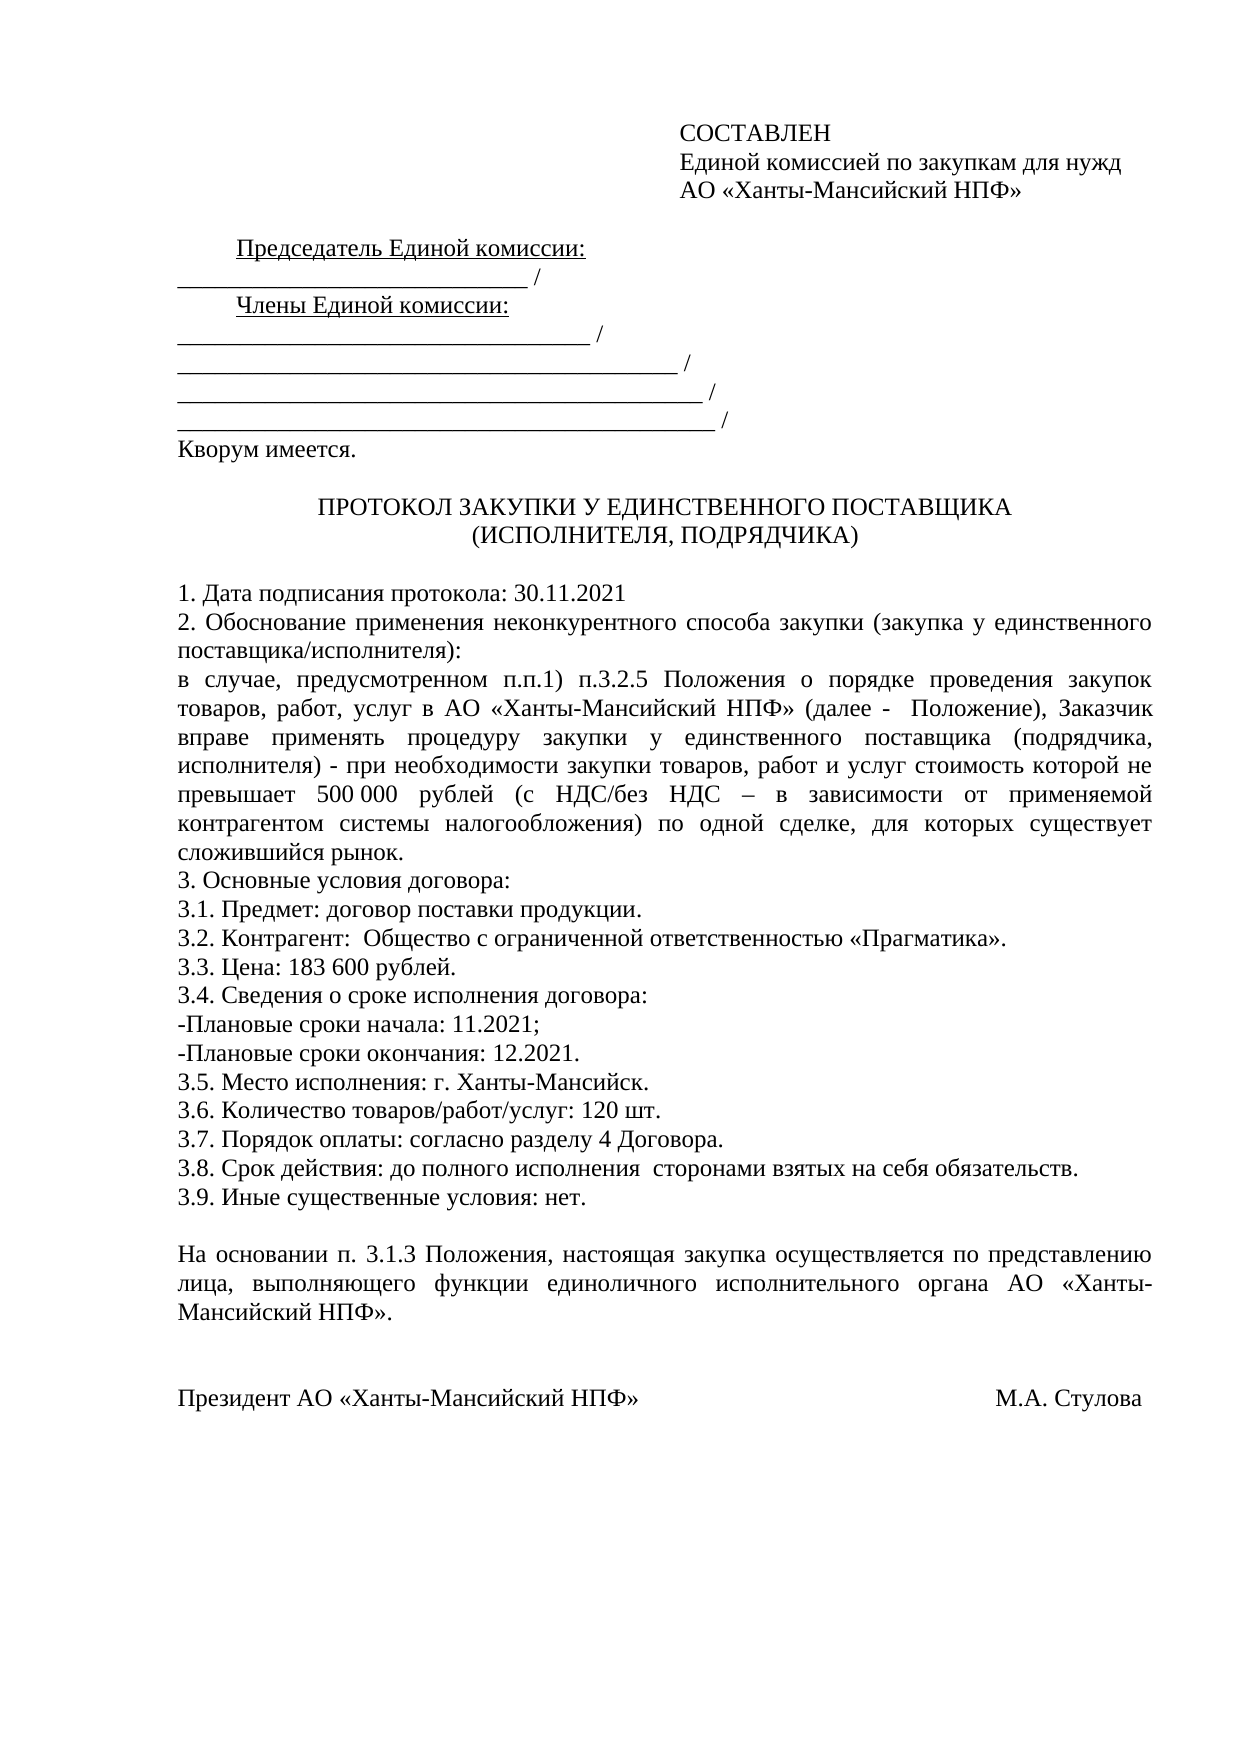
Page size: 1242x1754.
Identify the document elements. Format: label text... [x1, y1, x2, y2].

text Единой комиссией по закупкам для нужд [650, 147, 1153, 176]
text 3. Основные условия договора: [177, 866, 1153, 894]
text Председатель Единой комиссии: [177, 233, 1153, 262]
text 2. Обоснование применения неконкурентного способа закупки (закупка у единственного поставщика/исполнителя): [177, 607, 1153, 664]
text Кворум имеется. [177, 434, 1153, 463]
text 3.3. Цена: 183 600 рублей. [177, 952, 1153, 981]
text 3.9. Иные существенные условия: нет. [177, 1182, 1153, 1211]
text 3.4. Сведения о сроке исполнения договора: [177, 981, 1153, 1009]
text Президент АО «Ханты-Мансийский НПФ» М.А. Стулова [177, 1383, 1153, 1412]
text ________________________________________ / [177, 348, 1153, 377]
text ____________________________ / [177, 262, 1153, 291]
text (ИСПОЛНИТЕЛЯ, ПОДРЯДЧИКА) [177, 521, 1153, 549]
text СОСТАВЛЕН [650, 118, 1153, 147]
text 3.8. Срок действия: до полного исполнения сторонами взятых на себя обязательств. [177, 1153, 1153, 1182]
text ___________________________________________ / [177, 406, 1153, 434]
text Члены Единой комиссии: [177, 291, 1153, 319]
text -Плановые сроки начала: 11.2021; [177, 1009, 1153, 1038]
text в случае, предусмотренном п.п.1) п.3.2.5 Положения о порядке проведения закупок товаров, работ, услуг в АО «Ханты-Мансийский НПФ» (далее - Положение), Заказчик вправе применять процедуру закупки у единственного поставщика (подрядчика, исполнителя) - при необходимости закупки товаров, работ и услуг стоимость которой не превышает 500 000 рублей (с НДС/без НДС – в зависимости от применяемой контрагентом системы налогообложения) по одной сделке, для которых существует сложившийся рынок. [177, 664, 1153, 866]
text ПРОТОКОЛ ЗАКУПКИ У ЕДИНСТВЕННОГО ПОСТАВЩИКА [177, 492, 1153, 521]
text -Плановые сроки окончания: 12.2021. [177, 1038, 1153, 1067]
text 3.1. Предмет: договор поставки продукции. [177, 894, 1153, 923]
text _________________________________ / [177, 319, 1153, 348]
text На основании п. 3.1.3 Положения, настоящая закупка осуществляется по представлению лица, выполняющего функции единоличного исполнительного органа АО «Ханты-Мансийский НПФ». [177, 1239, 1153, 1326]
text 3.2. Контрагент: Общество с ограниченной ответственностью «Прагматика». [177, 923, 1153, 952]
text 3.6. Количество товаров/работ/услуг: 120 шт. [177, 1096, 1153, 1124]
text 3.5. Место исполнения: г. Ханты-Мансийск. [177, 1067, 1153, 1096]
text 1. Дата подписания протокола: 30.11.2021 [177, 578, 1153, 607]
text __________________________________________ / [177, 377, 1153, 406]
text 3.7. Порядок оплаты: согласно разделу 4 Договора. [177, 1124, 1153, 1153]
text АО «Ханты-Мансийский НПФ» [650, 176, 1153, 204]
